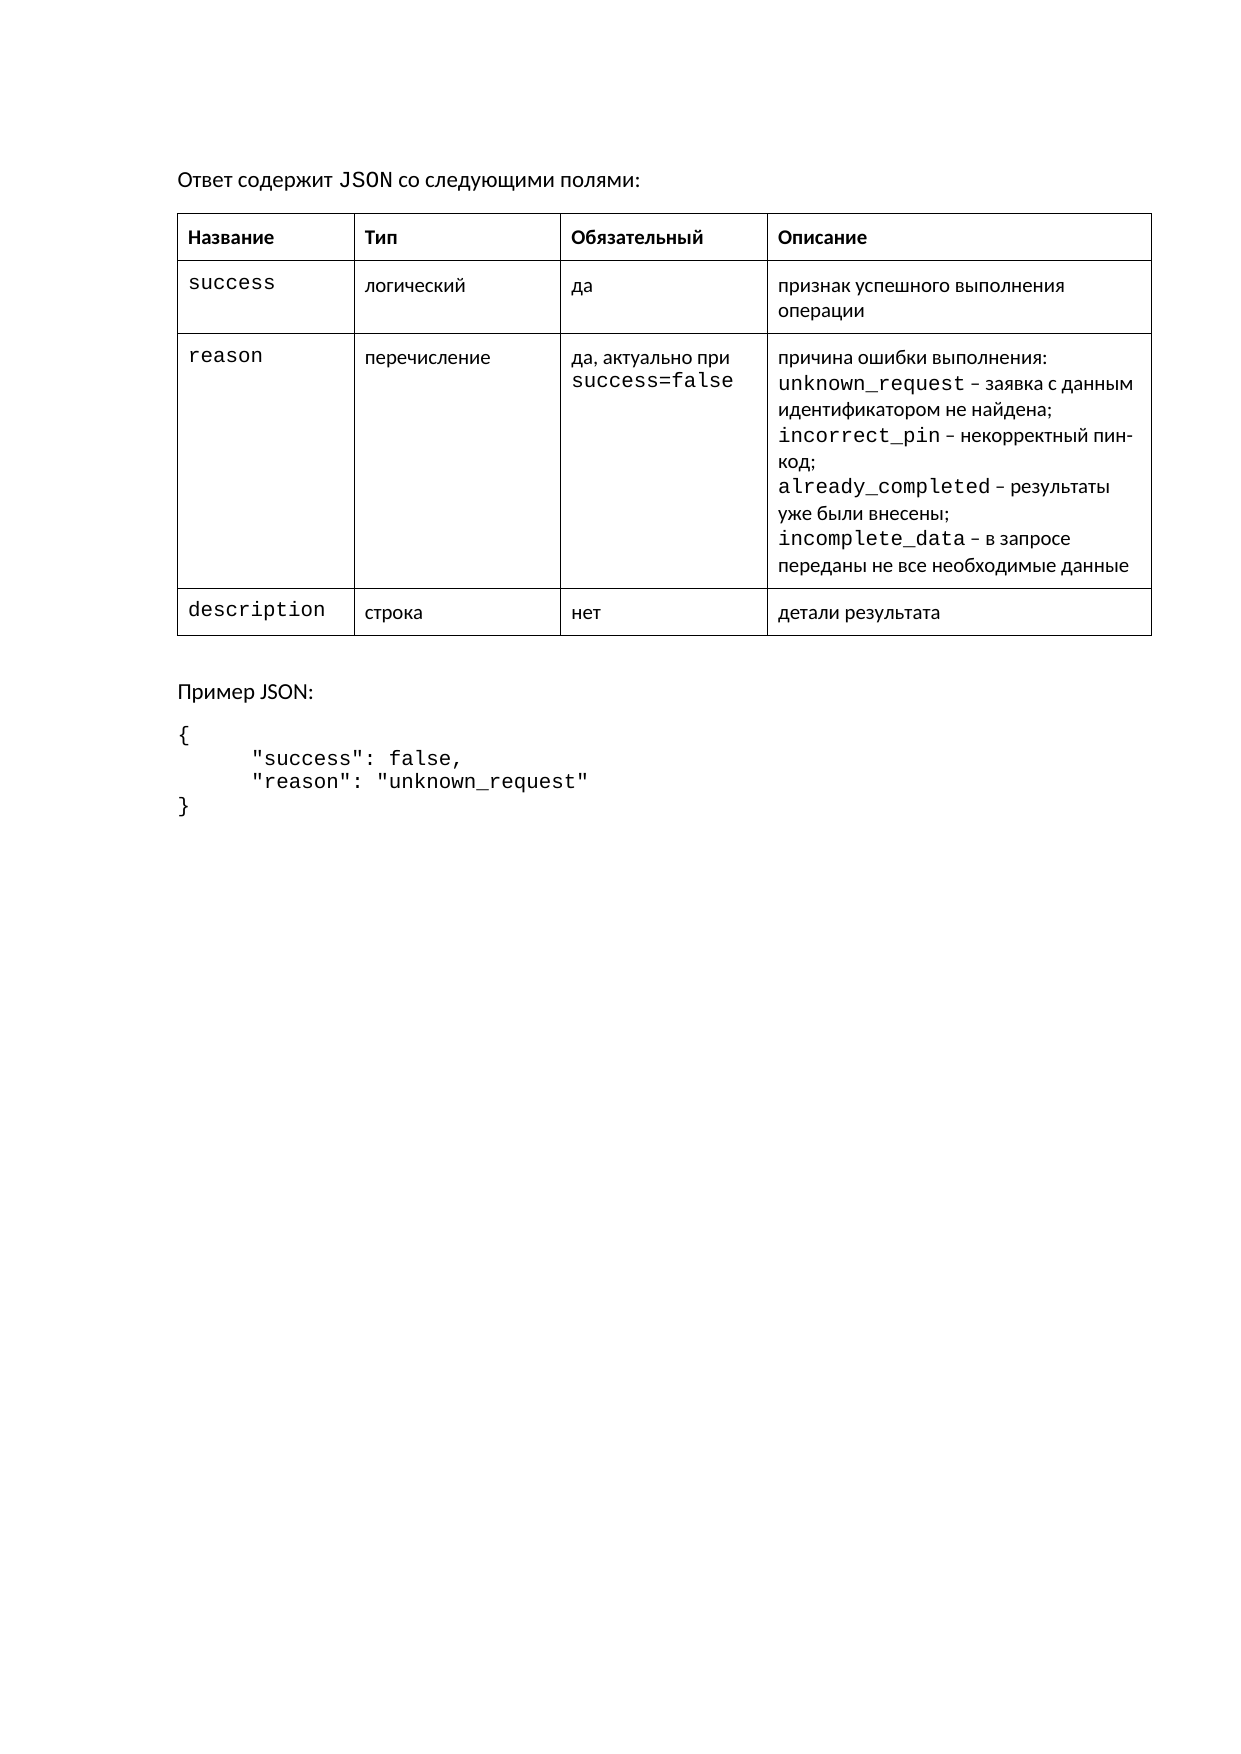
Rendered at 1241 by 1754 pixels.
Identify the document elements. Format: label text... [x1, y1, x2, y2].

table_cell строка [355, 589, 560, 635]
table_header Название [178, 214, 354, 260]
table_header Обязательный [561, 214, 767, 260]
text { [177, 724, 1152, 748]
table_cell да, актуально при success=false [561, 334, 767, 588]
table_cell description [178, 589, 354, 635]
table_header Тип [355, 214, 560, 260]
text Пример JSON: [177, 677, 1152, 705]
text "reason": "unknown_request" [177, 771, 1152, 795]
text Ответ содержит JSON со следующими полями: [177, 165, 1152, 194]
table_cell признак успешного выполнения операции [768, 261, 1151, 333]
table_header Описание [768, 214, 1151, 260]
text "success": false, [177, 748, 1152, 771]
table_cell логический [355, 261, 560, 333]
table_cell reason [178, 334, 354, 588]
table_cell нет [561, 589, 767, 635]
table_cell да [561, 261, 767, 333]
table_cell success [178, 261, 354, 333]
table_cell детали результата [768, 589, 1151, 635]
text } [177, 795, 1152, 819]
table_cell перечисление [355, 334, 560, 588]
table_cell причина ошибки выполнения: unknown_request – заявка с данным идентификатором не найдена; incorrect_pin – некорректный пин-код; already_completed – результаты уже были внесены; incomplete_data – в запросе переданы не все необходимые данные [768, 334, 1151, 588]
